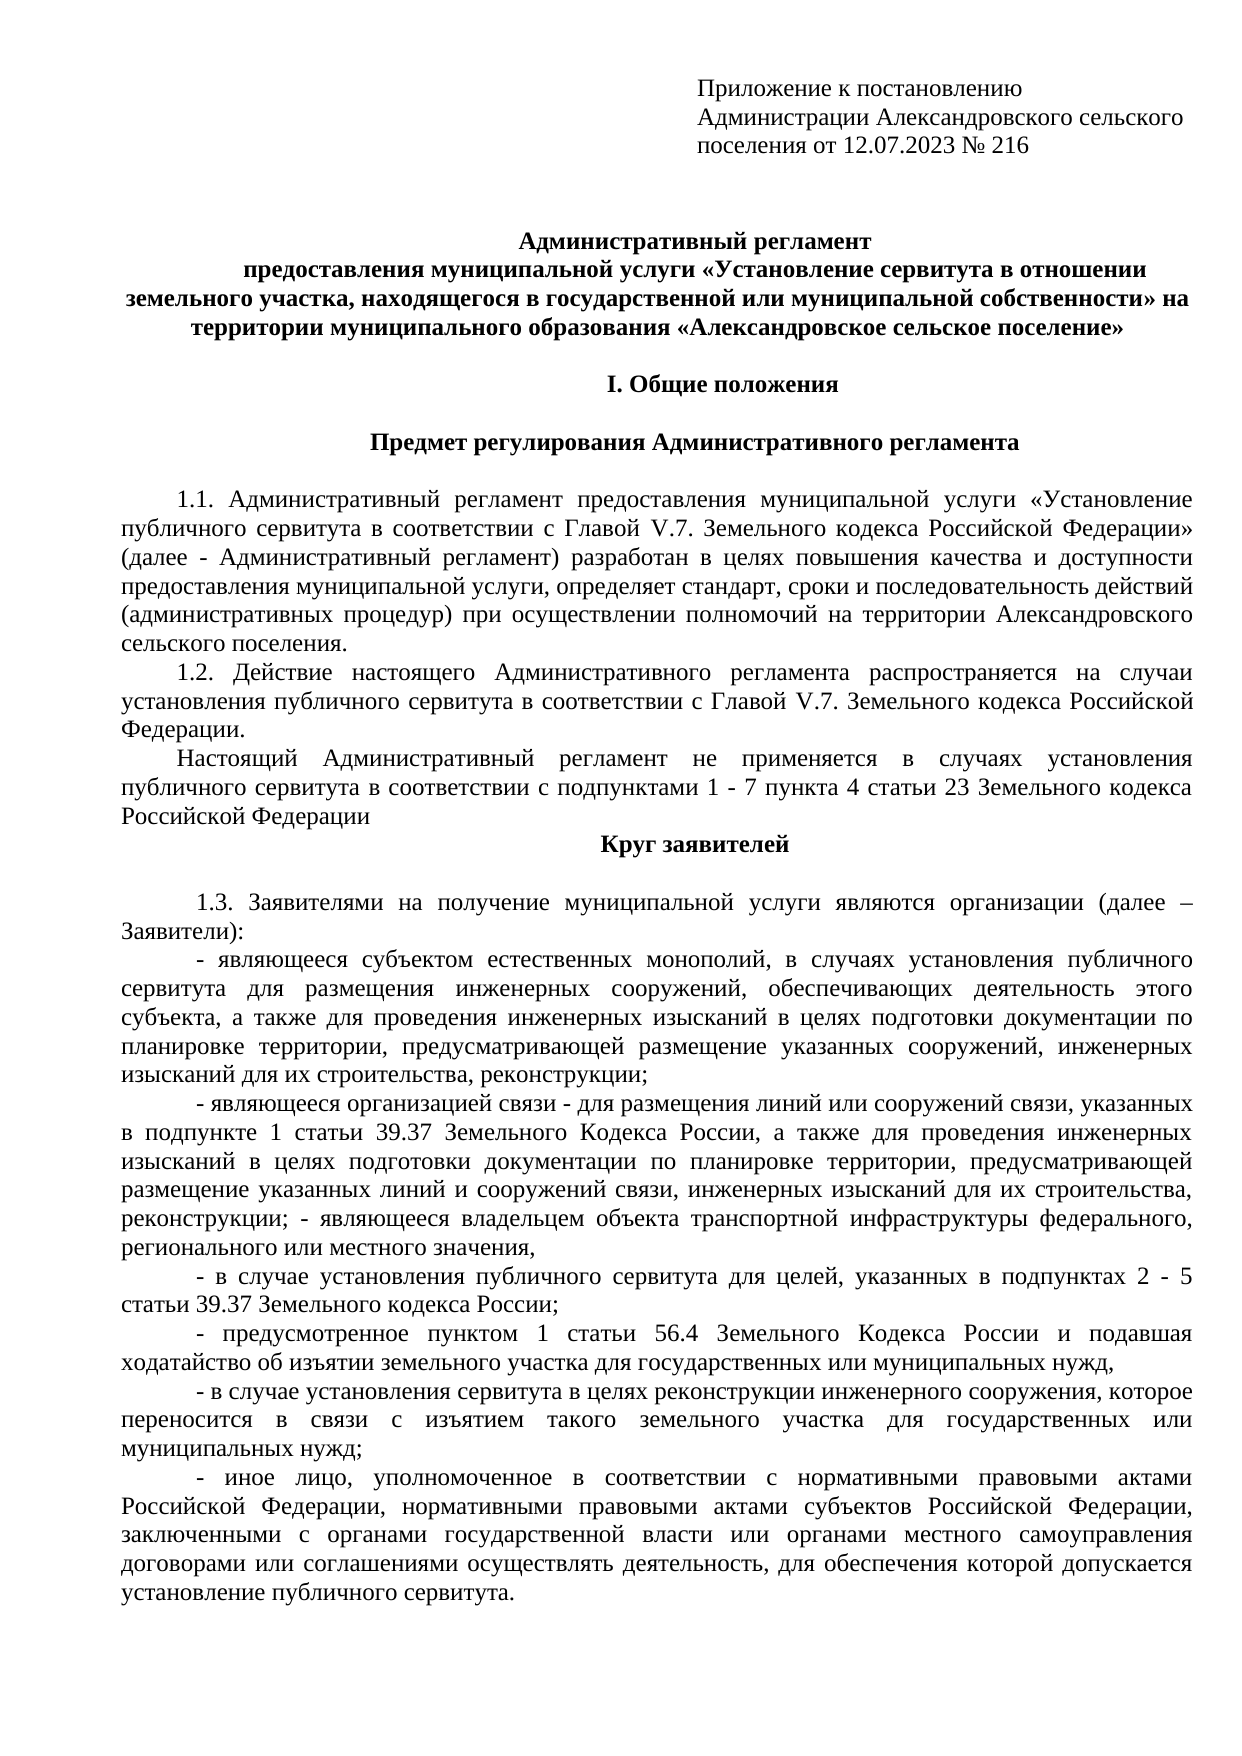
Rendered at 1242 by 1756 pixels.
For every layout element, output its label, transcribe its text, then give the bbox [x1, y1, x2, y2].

subtitle - иное лицо, уполномоченное в соответствии с нормативными правовыми актами Российской Федерации, нормативными правовыми актами субъектов Российской Федерации, заключенными с органами государственной власти или органами местного самоуправления договорами или соглашениями осуществлять деятельность, для обеспечения которой допускается установление публичного сервитута. [121, 1462, 1194, 1606]
subtitle - в случае установления сервитута в целях реконструкции инженерного сооружения, которое переносится в связи с изъятием такого земельного участка для государственных или муниципальных нужд; [121, 1376, 1194, 1462]
subtitle Настоящий Административный регламент не применяется в случаях установления публичного сервитута в соответствии с подпунктами 1 - 7 пункта 4 статьи 23 Земельного кодекса Российской Федерации [121, 743, 1194, 829]
subtitle 1.3. Заявителями на получение муниципальной услуги являются организации (далее – Заявители): [121, 887, 1194, 944]
subtitle Предмет регулирования Административного регламента [121, 427, 1194, 456]
subtitle Круг заявителей [121, 829, 1194, 858]
subtitle I. Общие положения [176, 369, 1194, 398]
subtitle - предусмотренное пунктом 1 статьи 56.4 Земельного Кодекса России и подавшая ходатайство об изъятии земельного участка для государственных или муниципальных нужд, [121, 1318, 1194, 1376]
subtitle Административный регламент [121, 226, 1194, 254]
subtitle 1.1. Административный регламент предоставления муниципальной услуги «Установление публичного сервитута в соответствии с Главой V.7. Земельного кодекса Российской Федерации» (далее - Административный регламент) разработан в целях повышения качества и доступности предоставления муниципальной услуги, определяет стандарт, сроки и последовательность действий (административных процедур) при осуществлении полномочий на территории Александровского сельского поселения. [121, 484, 1194, 657]
subtitle - являющееся организацией связи - для размещения линий или сооружений связи, указанных в подпункте 1 статьи 39.37 Земельного Кодекса России, а также для проведения инженерных изысканий в целях подготовки документации по планировке территории, предусматривающей размещение указанных линий и сооружений связи, инженерных изысканий для их строительства, реконструкции; - являющееся владельцем объекта транспортной инфраструктуры федерального, регионального или местного значения, [121, 1088, 1194, 1261]
subtitle - являющееся субъектом естественных монополий, в случаях установления публичного сервитута для размещения инженерных сооружений, обеспечивающих деятельность этого субъекта, а также для проведения инженерных изысканий в целях подготовки документации по планировке территории, предусматривающей размещение указанных сооружений, инженерных изысканий для их строительства, реконструкции; [121, 944, 1194, 1088]
subtitle предоставления муниципальной услуги «Установление сервитута в отношении земельного участка, находящегося в государственной или муниципальной собственности» на территории муниципального образования «Александровское сельское поселение» [121, 254, 1194, 341]
subtitle - в случае установления публичного сервитута для целей, указанных в подпунктах 2 - 5 статьи 39.37 Земельного кодекса России; [121, 1261, 1194, 1318]
subtitle 1.2. Действие настоящего Административного регламента распространяется на случаи установления публичного сервитута в соответствии с Главой V.7. Земельного кодекса Российской Федерации. [121, 657, 1194, 743]
text Приложение к постановлению Администрации Александровского сельского поселения от 12.07.2023 № 216 [697, 74, 1192, 159]
